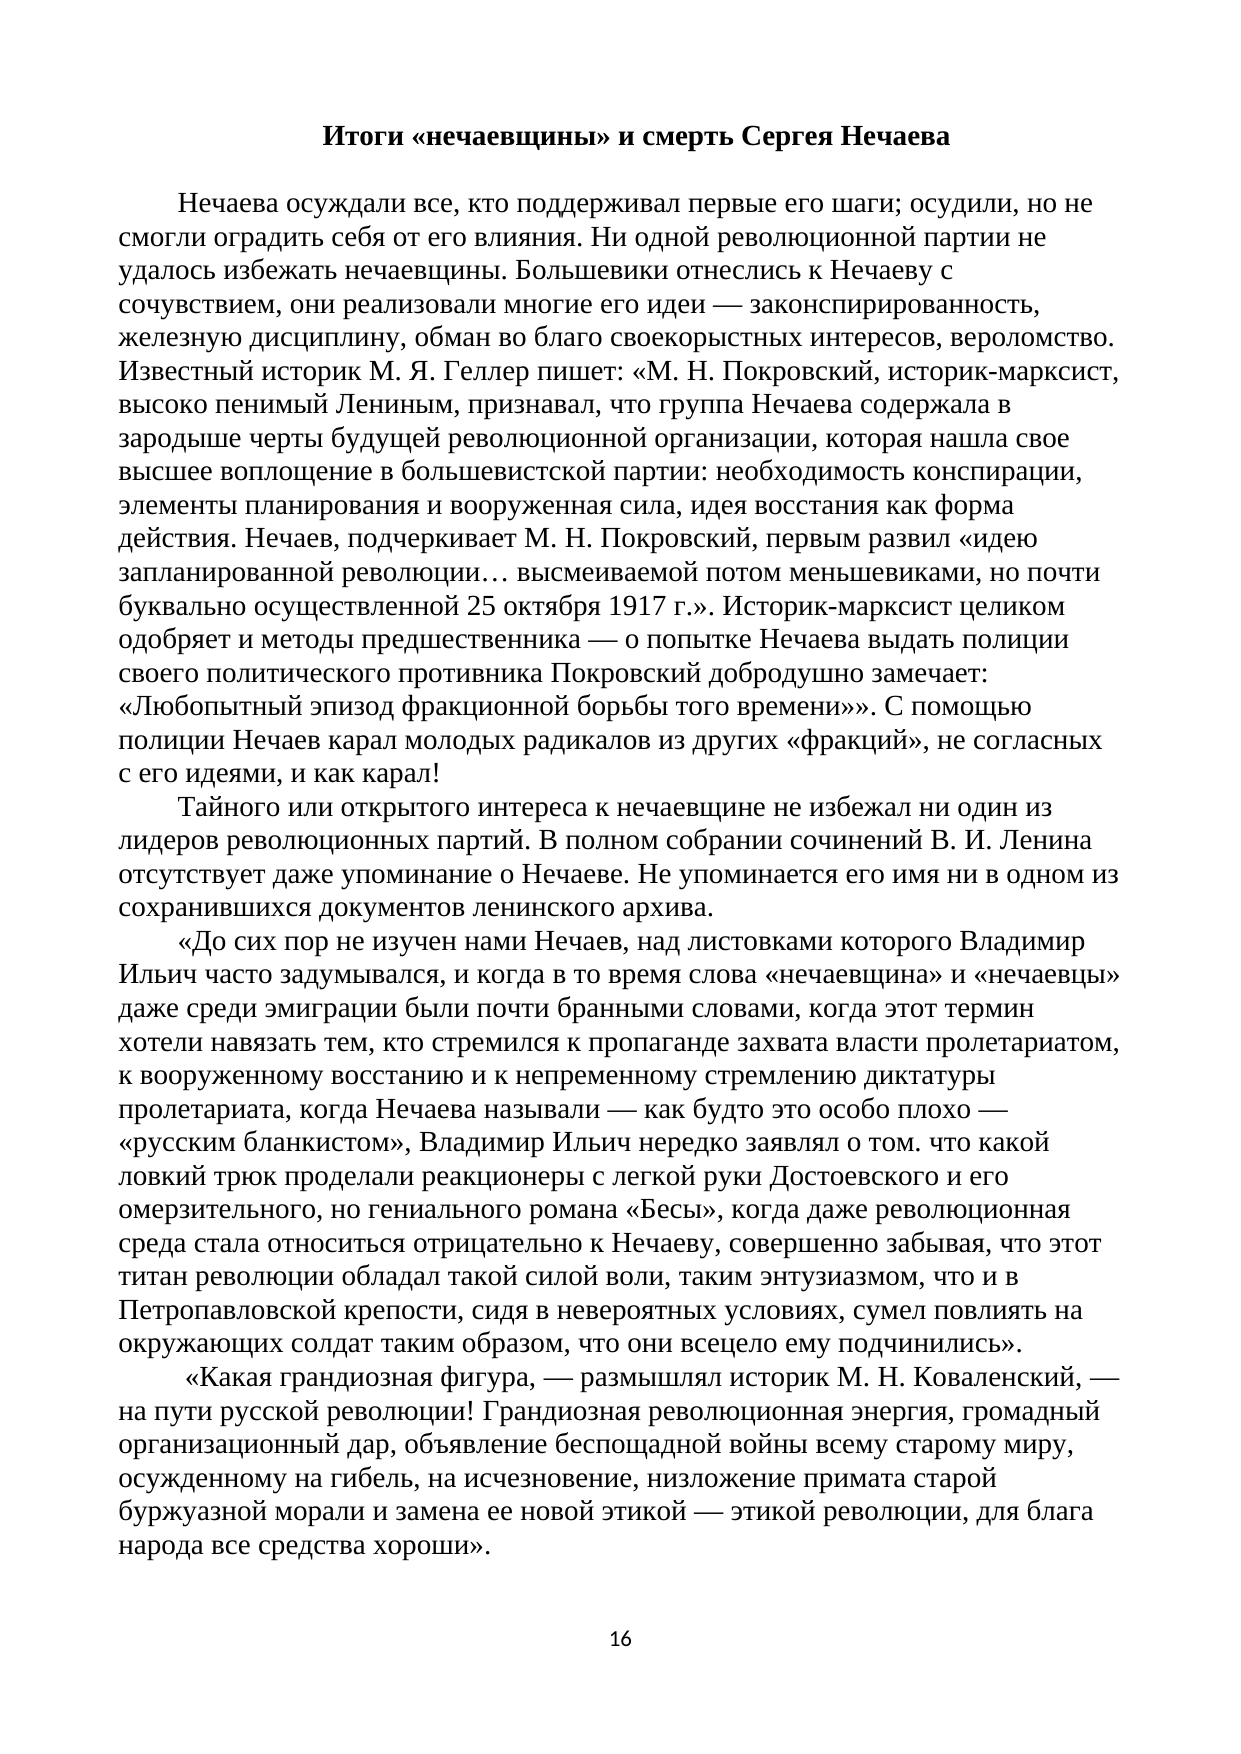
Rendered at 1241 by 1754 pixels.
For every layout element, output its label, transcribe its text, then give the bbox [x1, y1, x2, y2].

text «Какая грандиозная фигура, — размышлял историк М. Н. Коваленский, — на пути русской революции! Грандиозная революционная энергия, громадный организационный дар, объявление беспощадной войны всему старому миру, осужденному на гибель, на исчезновение, низложение примата старой буржуазной морали и замена ее новой этикой — этикой революции, для блага народа все средства хороши». [118, 1359, 1122, 1560]
text «До сих пор не изучен нами Нечаев, над листовками которого Владимир Ильич часто задумывался, и когда в то время слова «нечаевщина» и «нечаевцы» даже среди эмиграции были почти бранными словами, когда этот термин хотели навязать тем, кто стремился к пропаганде захвата власти пролетариатом, к вооруженному восстанию и к непременному стремлению диктатуры пролетариата, когда Нечаева называли — как будто это особо плохо — «русским бланкистом», Владимир Ильич нередко заявлял о том. что какой ловкий трюк проделали реакционеры с легкой руки Достоевского и его омерзительного, но гениального романа «Бесы», когда даже революционная среда стала относиться отрицательно к Нечаеву, совершенно забывая, что этот титан революции обладал такой силой воли, таким энтузиазмом, что и в Петропавловской крепости, сидя в невероятных условиях, сумел повлиять на окружающих солдат таким образом, что они всецело ему подчинились». [118, 923, 1122, 1359]
text Итоги «нечаевщины» и смерть Сергея Нечаева [118, 118, 1122, 152]
text Тайного или открытого интереса к нечаевщине не избежал ни один из лидеров революционных партий. В полном собрании сочинений В. И. Ленина отсутствует даже упоминание о Нечаеве. Не упоминается его имя ни в одном из сохранившихся документов ленинского архива. [118, 789, 1122, 923]
text Нечаева осуждали все, кто поддерживал первые его шаги; осудили, но не смогли оградить себя от его влияния. Ни одной революционной партии не удалось избежать нечаевщины. Большевики отнеслись к Нечаеву с сочувствием, они реализовали многие его идеи — законспирированность, железную дисциплину, обман во благо своекорыстных интересов, вероломство. Известный историк М. Я. Геллер пишет: «М. Н. Покровский, историк-марксист, высоко пенимый Лениным, признавал, что группа Нечаева содержала в зародыше черты будущей революционной организации, которая нашла свое высшее воплощение в большевистской партии: необходимость конспирации, элементы планирования и вооруженная сила, идея восстания как форма действия. Нечаев, подчеркивает М. Н. Покровский, первым развил «идею запланированной революции… высмеиваемой потом меньшевиками, но почти буквально осуществленной 25 октября 1917 г.». Историк-марксист целиком одобряет и методы предшественника — о попытке Нечаева выдать полиции своего политического противника Покровский добродушно замечает: «Любопытный эпизод фракционной борьбы того времени»». С помощью полиции Нечаев карал молодых радикалов из других «фракций», не согласных с его идеями, и как карал! [118, 185, 1122, 789]
